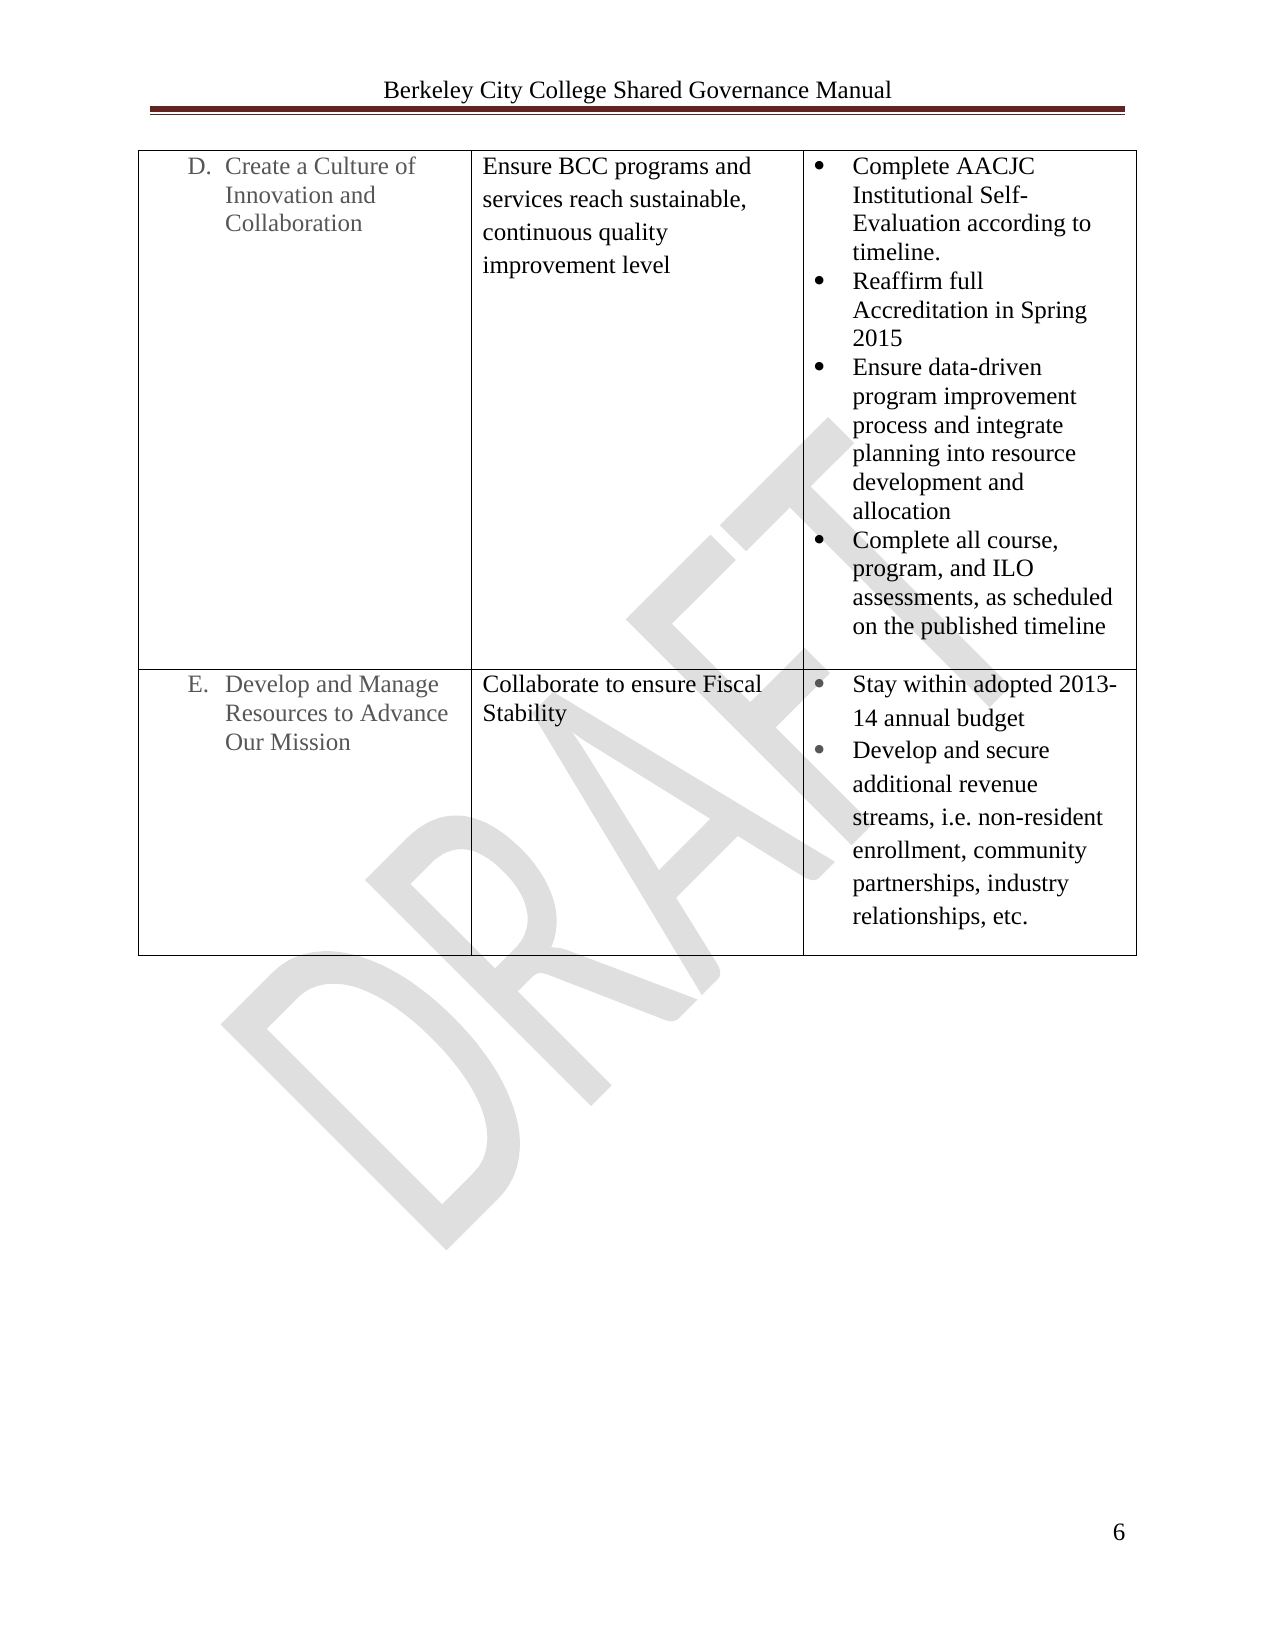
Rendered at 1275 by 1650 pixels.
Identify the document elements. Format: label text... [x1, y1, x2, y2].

table_cell Complete AACJC Institutional Self-Evaluation according to timeline. Reaffirm full Accreditation in Spring 2015 Ensure data-driven program improvement process and integrate planning into resource development and allocation Complete all course, program, and ILO assessments, as scheduled on the published timeline [804, 151, 1136, 668]
table_cell Ensure BCC programs and services reach sustainable, continuous quality improvement level [472, 151, 803, 668]
table_cell Collaborate to ensure Fiscal Stability [472, 670, 803, 954]
table_cell Develop and Manage Resources to Advance Our Mission [139, 670, 471, 954]
table_cell Stay within adopted 2013-14 annual budget Develop and secure additional revenue streams, i.e. non-resident enrollment, community partnerships, industry relationships, etc. [804, 670, 1136, 954]
table_cell Create a Culture of Innovation and Collaboration [139, 151, 471, 668]
